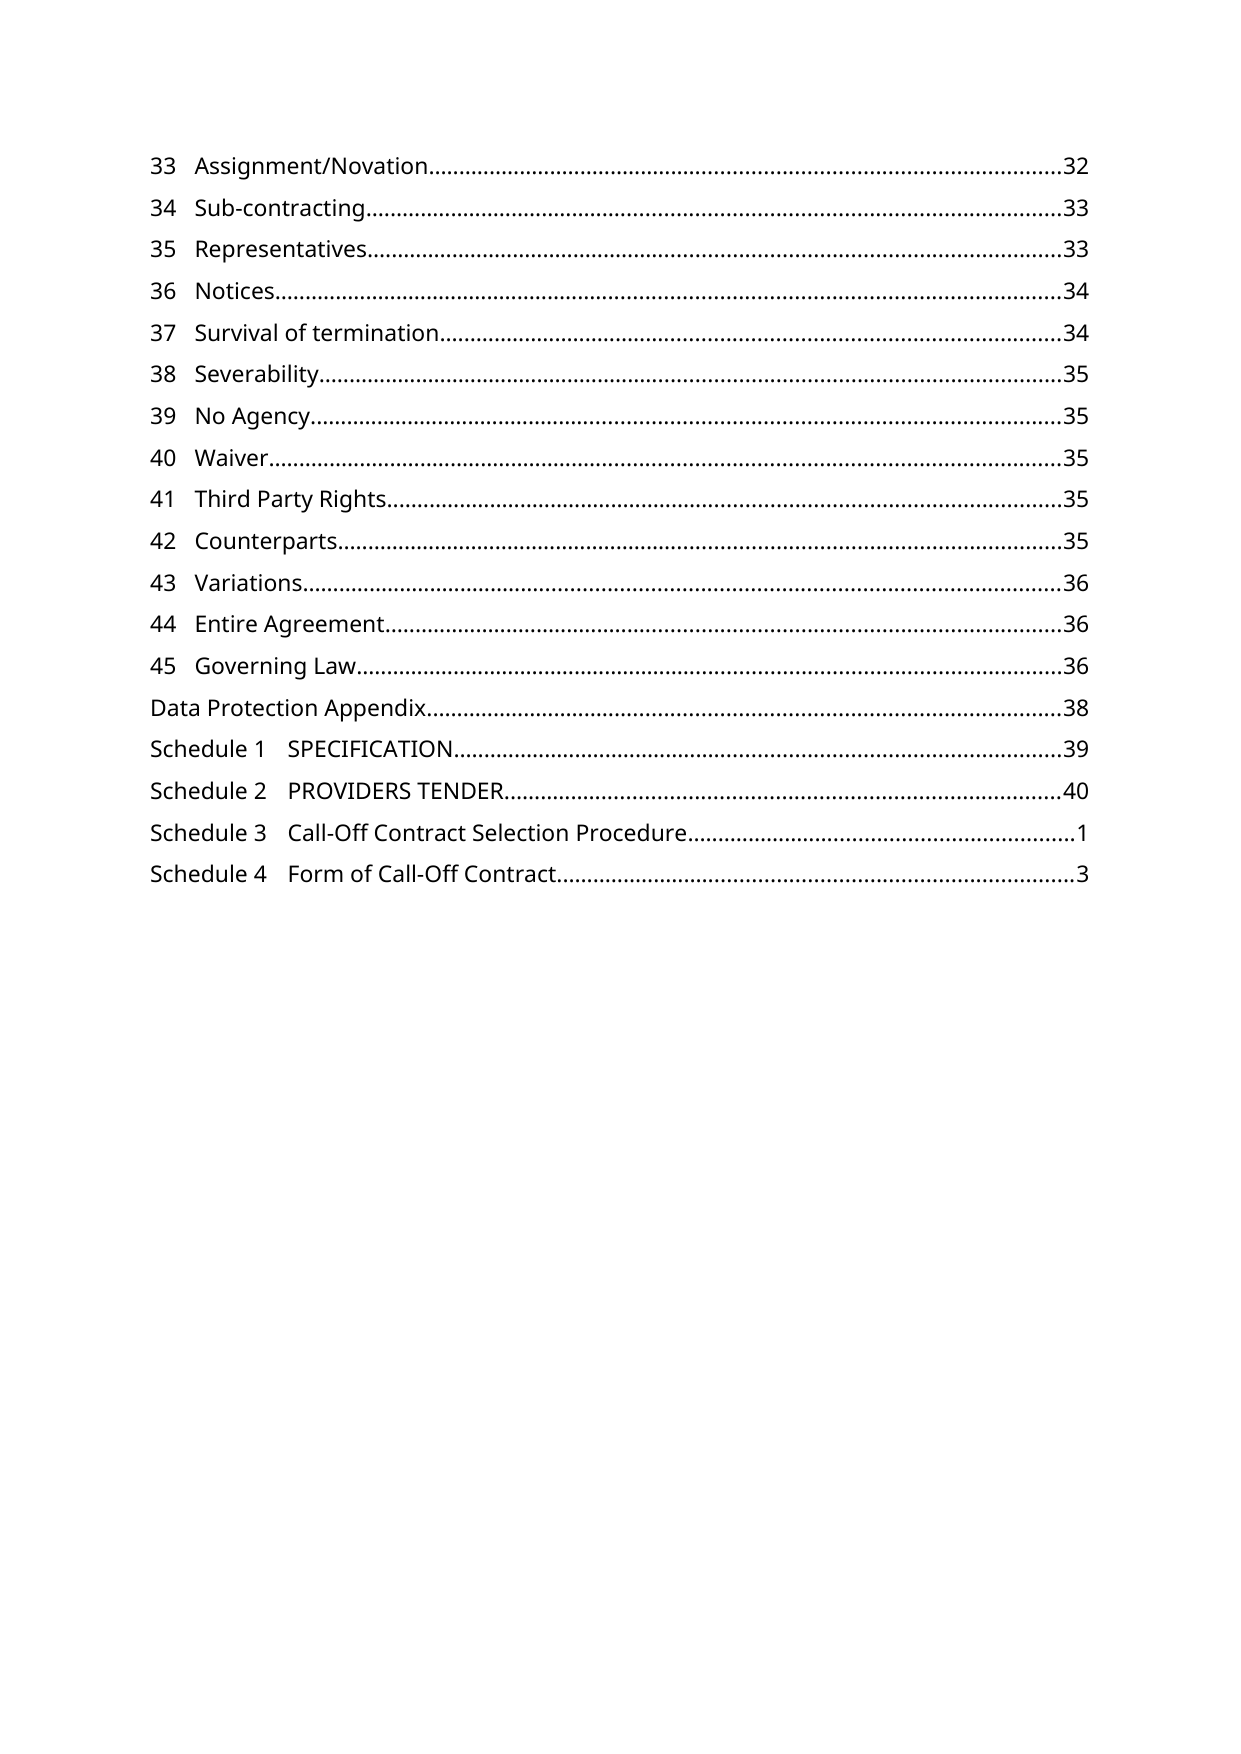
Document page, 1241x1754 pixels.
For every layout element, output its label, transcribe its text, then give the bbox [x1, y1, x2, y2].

text 44 Entire Agreement 36 [150, 608, 1090, 639]
text 36 Notices 34 [150, 275, 1090, 306]
text 35 Representatives 33 [150, 233, 1090, 264]
text Schedule 3 Call-Off Contract Selection Procedure 1 [150, 817, 1090, 848]
text 33 Assignment/Novation 32 [150, 150, 1090, 181]
text Data Protection Appendix 38 [150, 692, 1090, 723]
text 43 Variations 36 [150, 567, 1090, 598]
text 40 Waiver 35 [150, 442, 1090, 473]
text 39 No Agency 35 [150, 400, 1090, 431]
text Schedule 4 Form of Call-Off Contract 3 [150, 858, 1090, 889]
text 34 Sub-contracting 33 [150, 192, 1090, 223]
text 42 Counterparts 35 [150, 525, 1090, 556]
text Schedule 2 PROVIDERS TENDER 40 [150, 775, 1090, 806]
text 37 Survival of termination 34 [150, 317, 1090, 348]
text 38 Severability 35 [150, 358, 1090, 389]
text 45 Governing Law 36 [150, 650, 1090, 681]
text Schedule 1 SPECIFICATION 39 [150, 733, 1090, 764]
text 41 Third Party Rights 35 [150, 483, 1090, 514]
